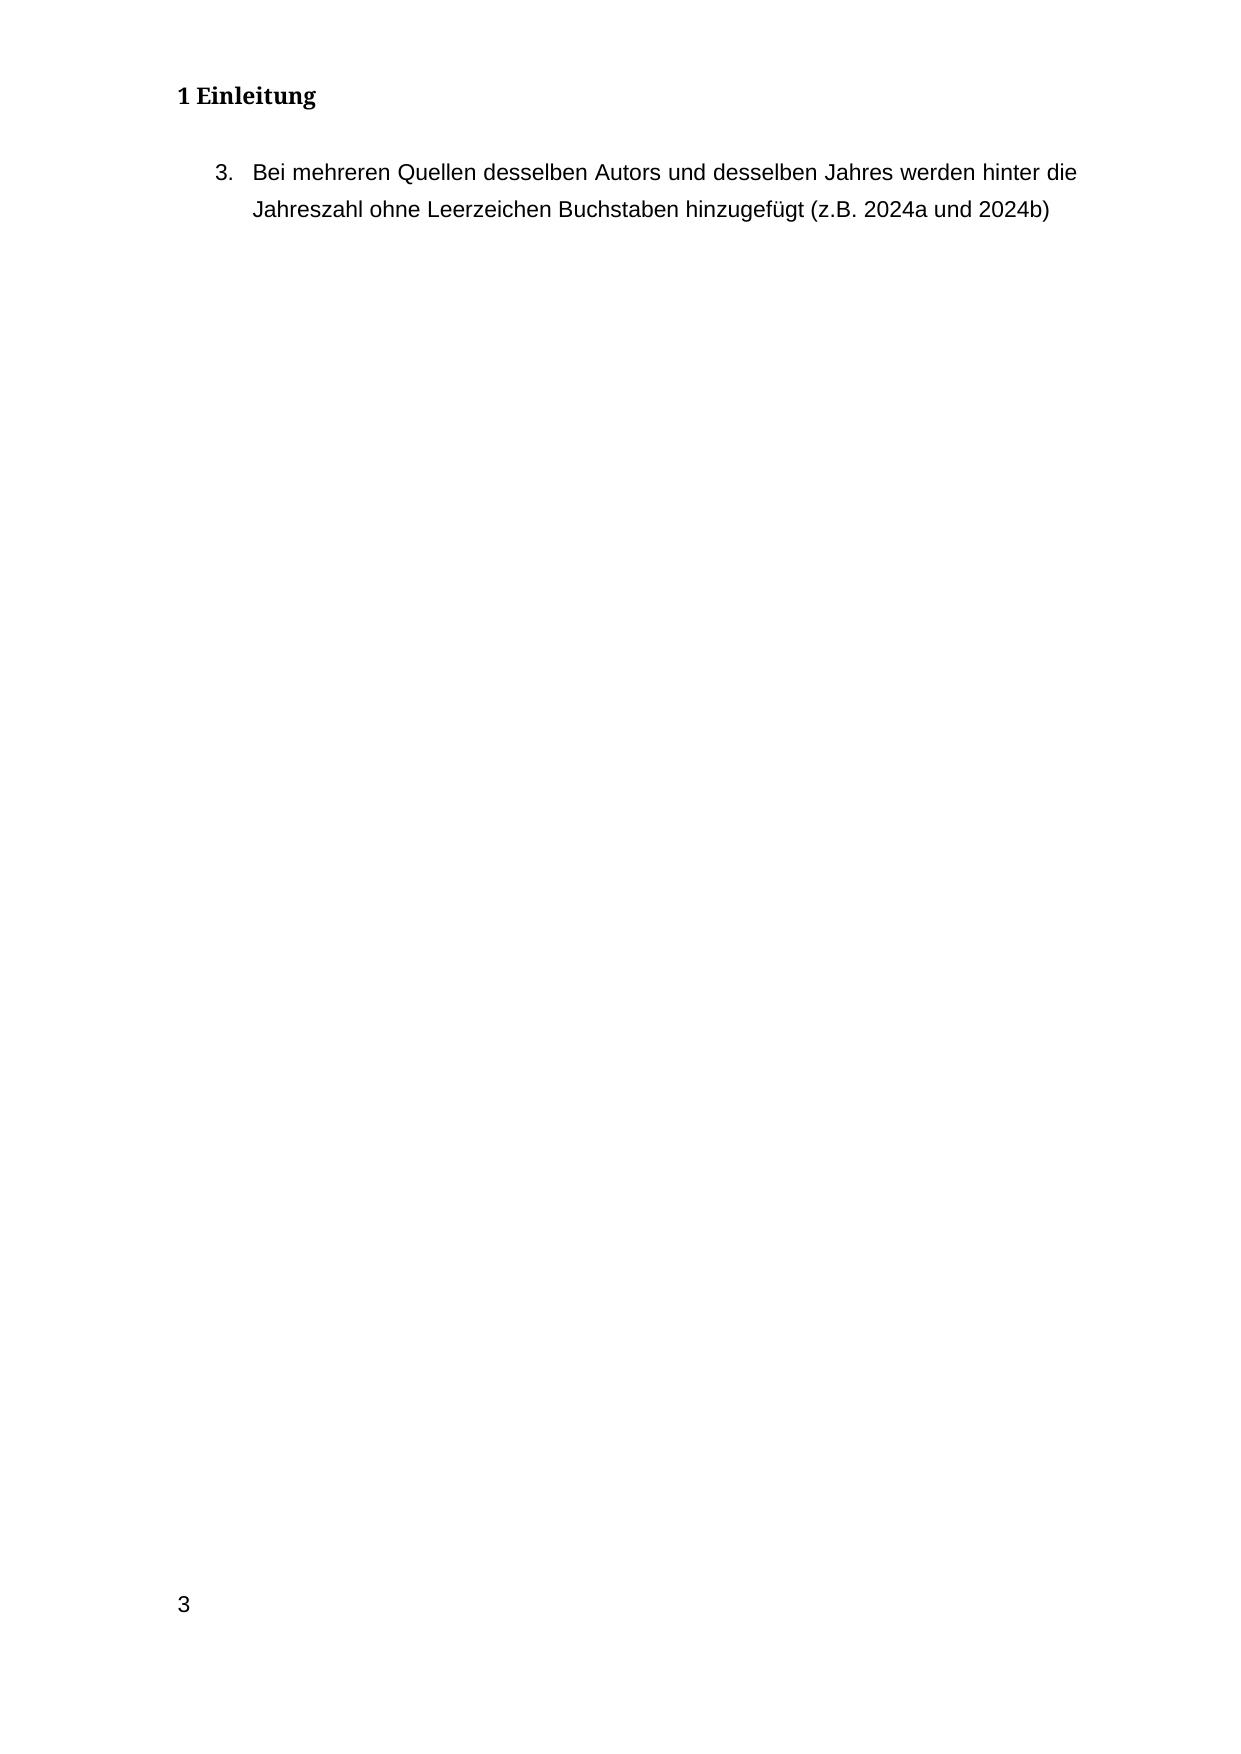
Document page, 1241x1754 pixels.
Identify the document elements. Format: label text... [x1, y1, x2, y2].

list Bei mehreren Quellen desselben Autors und desselben Jahres werden hinter die Jahreszahl ohne Leerzeichen Buchstaben hinzugefügt (z.B. 2024a und 2024b) [215, 148, 1078, 223]
